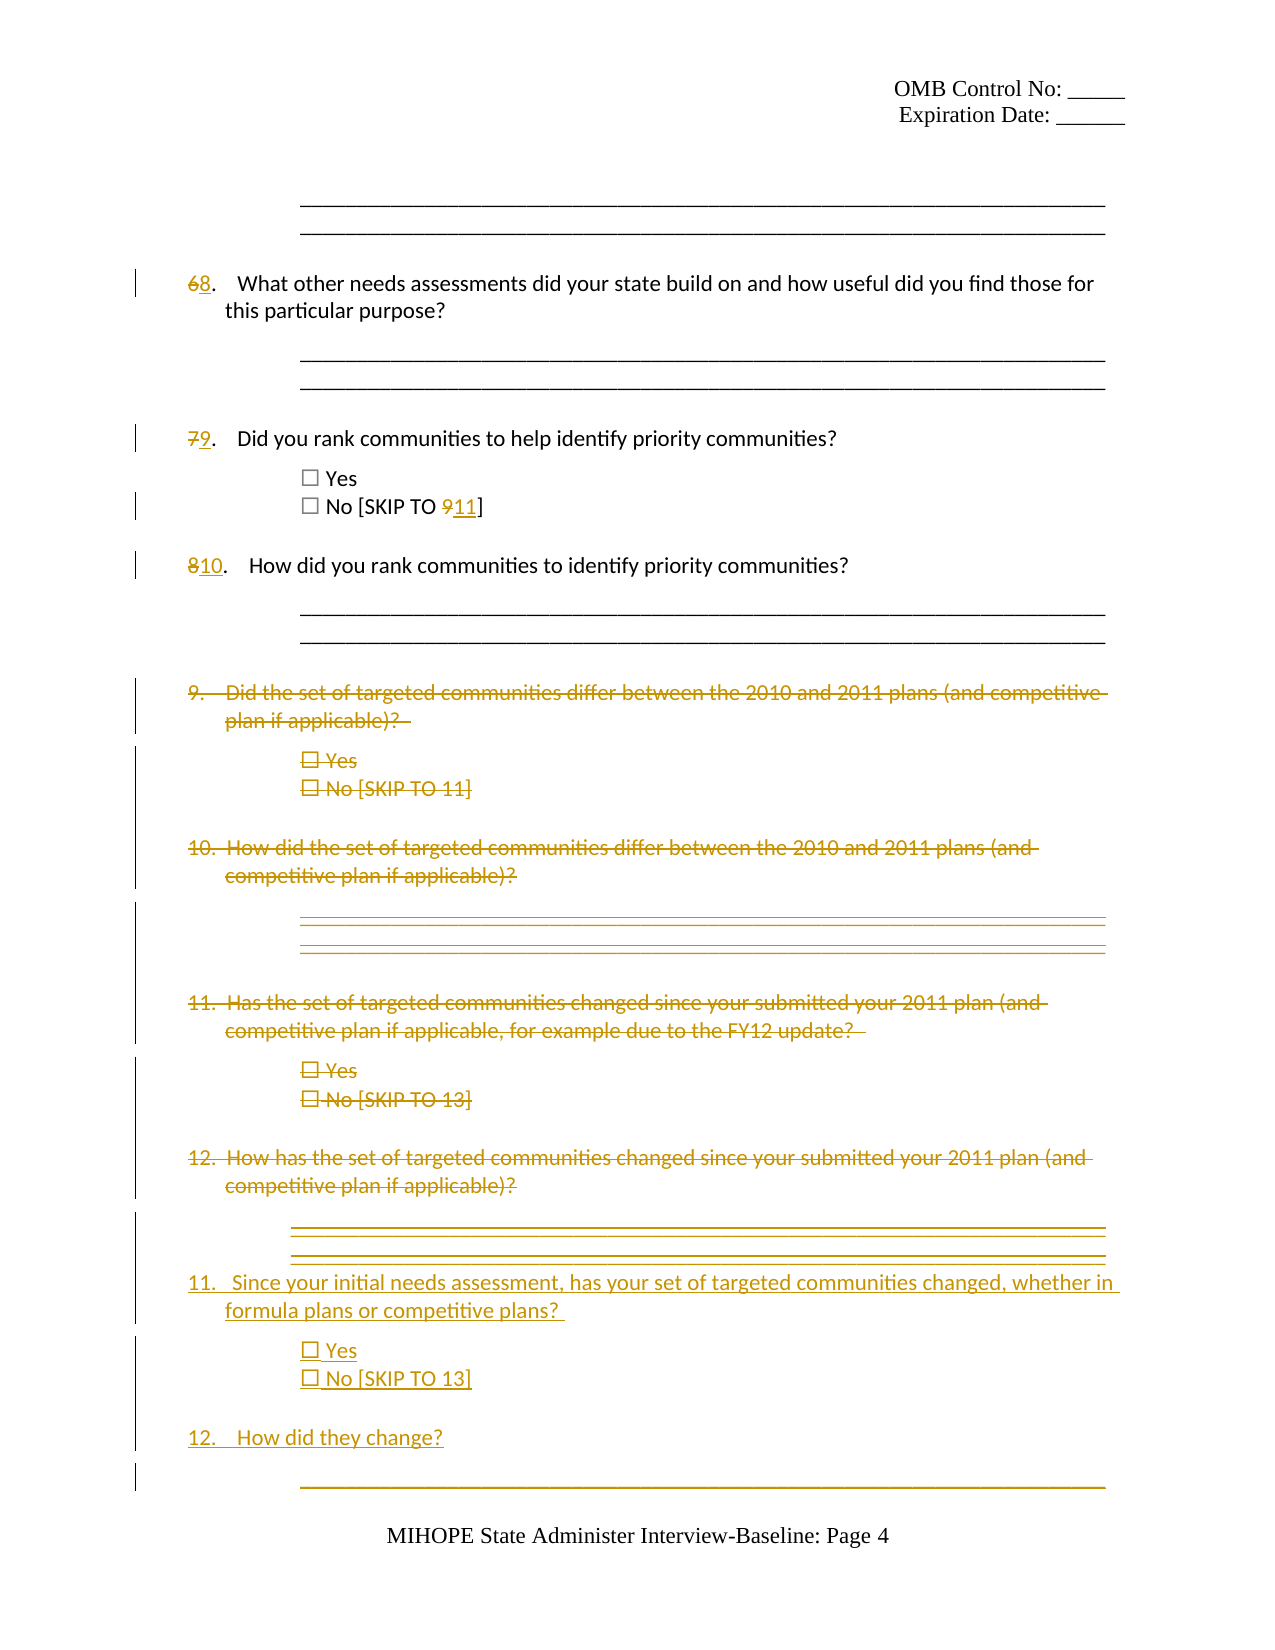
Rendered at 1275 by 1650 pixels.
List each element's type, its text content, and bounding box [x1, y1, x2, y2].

text . How did you rank communities to identify priority communities? [187, 551, 1125, 579]
text . What other needs assessments did your state build on and how useful did you find those for this particular purpose? [187, 269, 1125, 325]
text Yes [300, 464, 1125, 492]
text No [SKIP TO ] [300, 492, 1125, 520]
text . Did you rank communities to help identify priority communities? [187, 424, 1125, 452]
